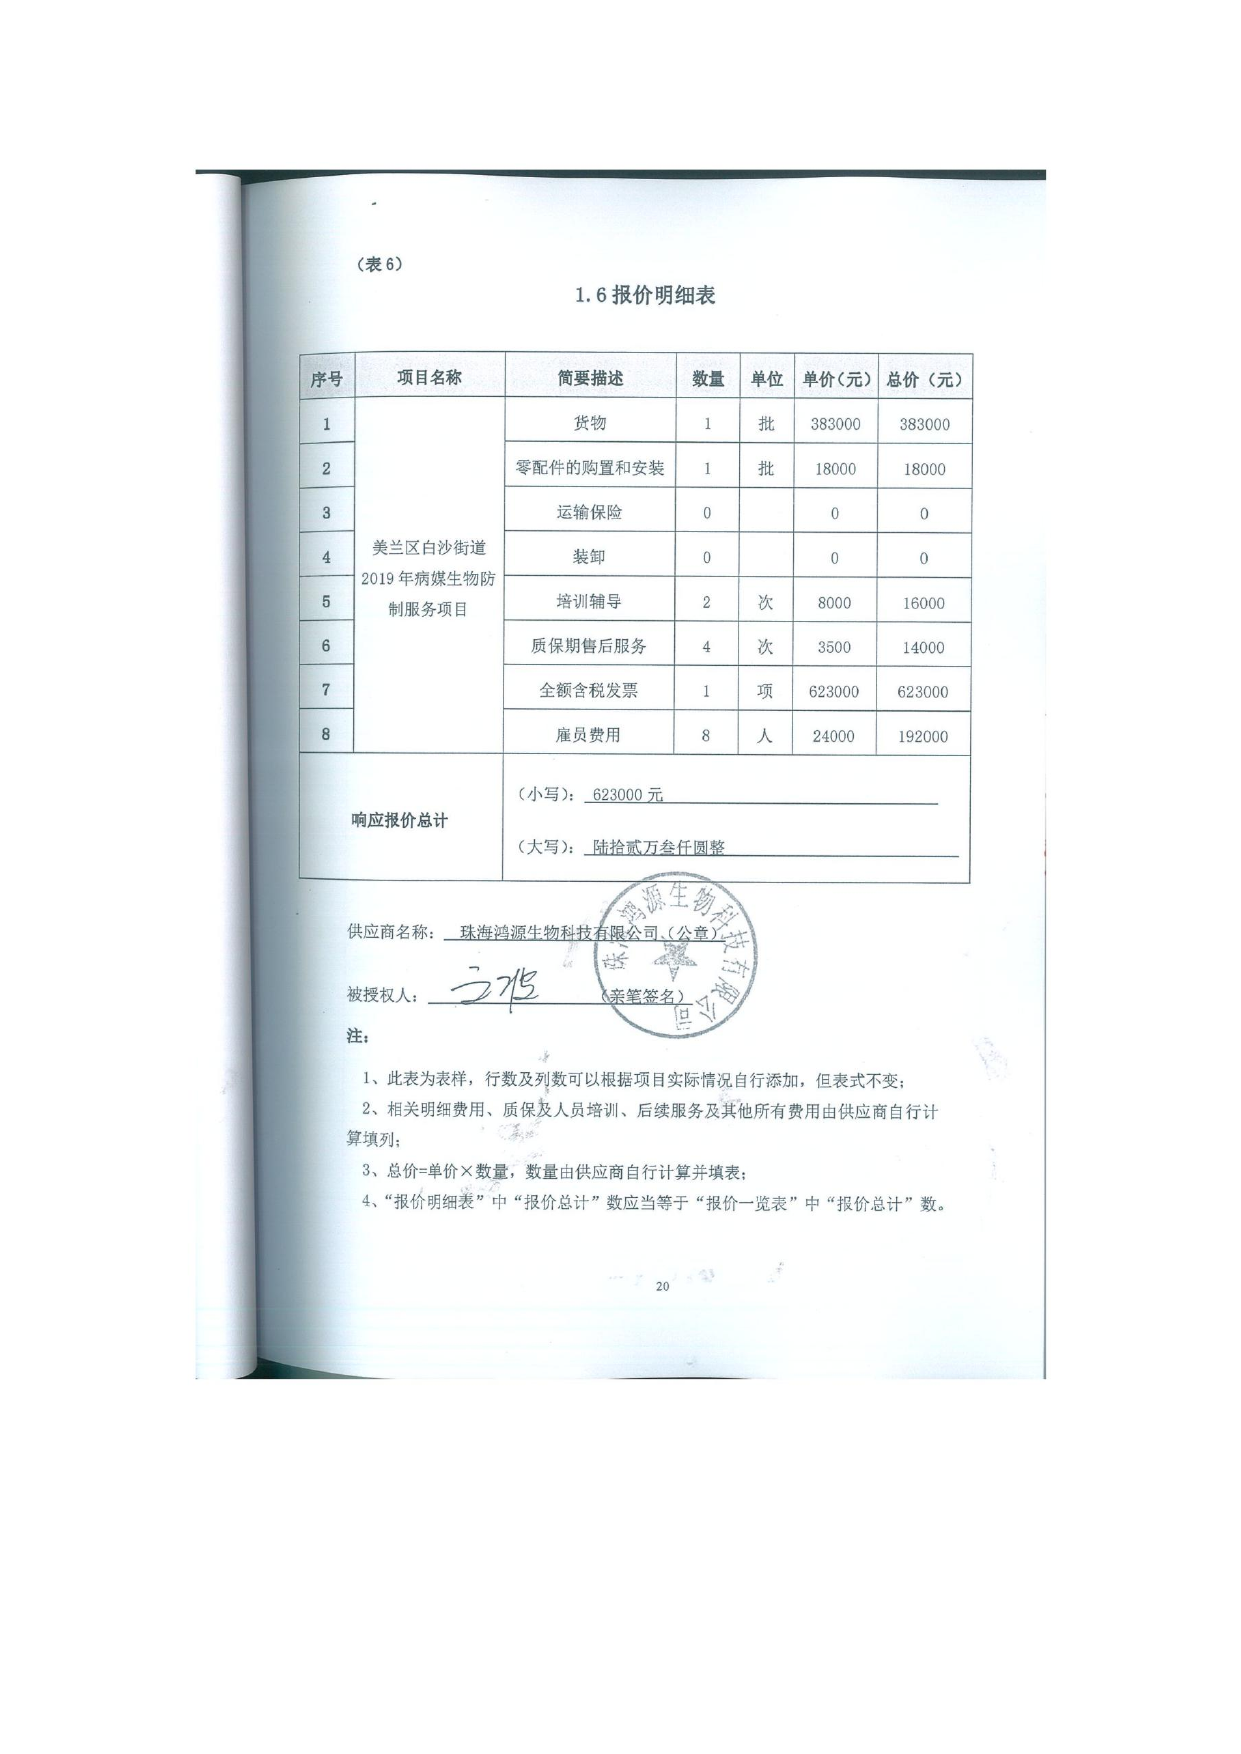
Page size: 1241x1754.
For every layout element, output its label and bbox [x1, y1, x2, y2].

picture [187, 162, 1053, 1386]
